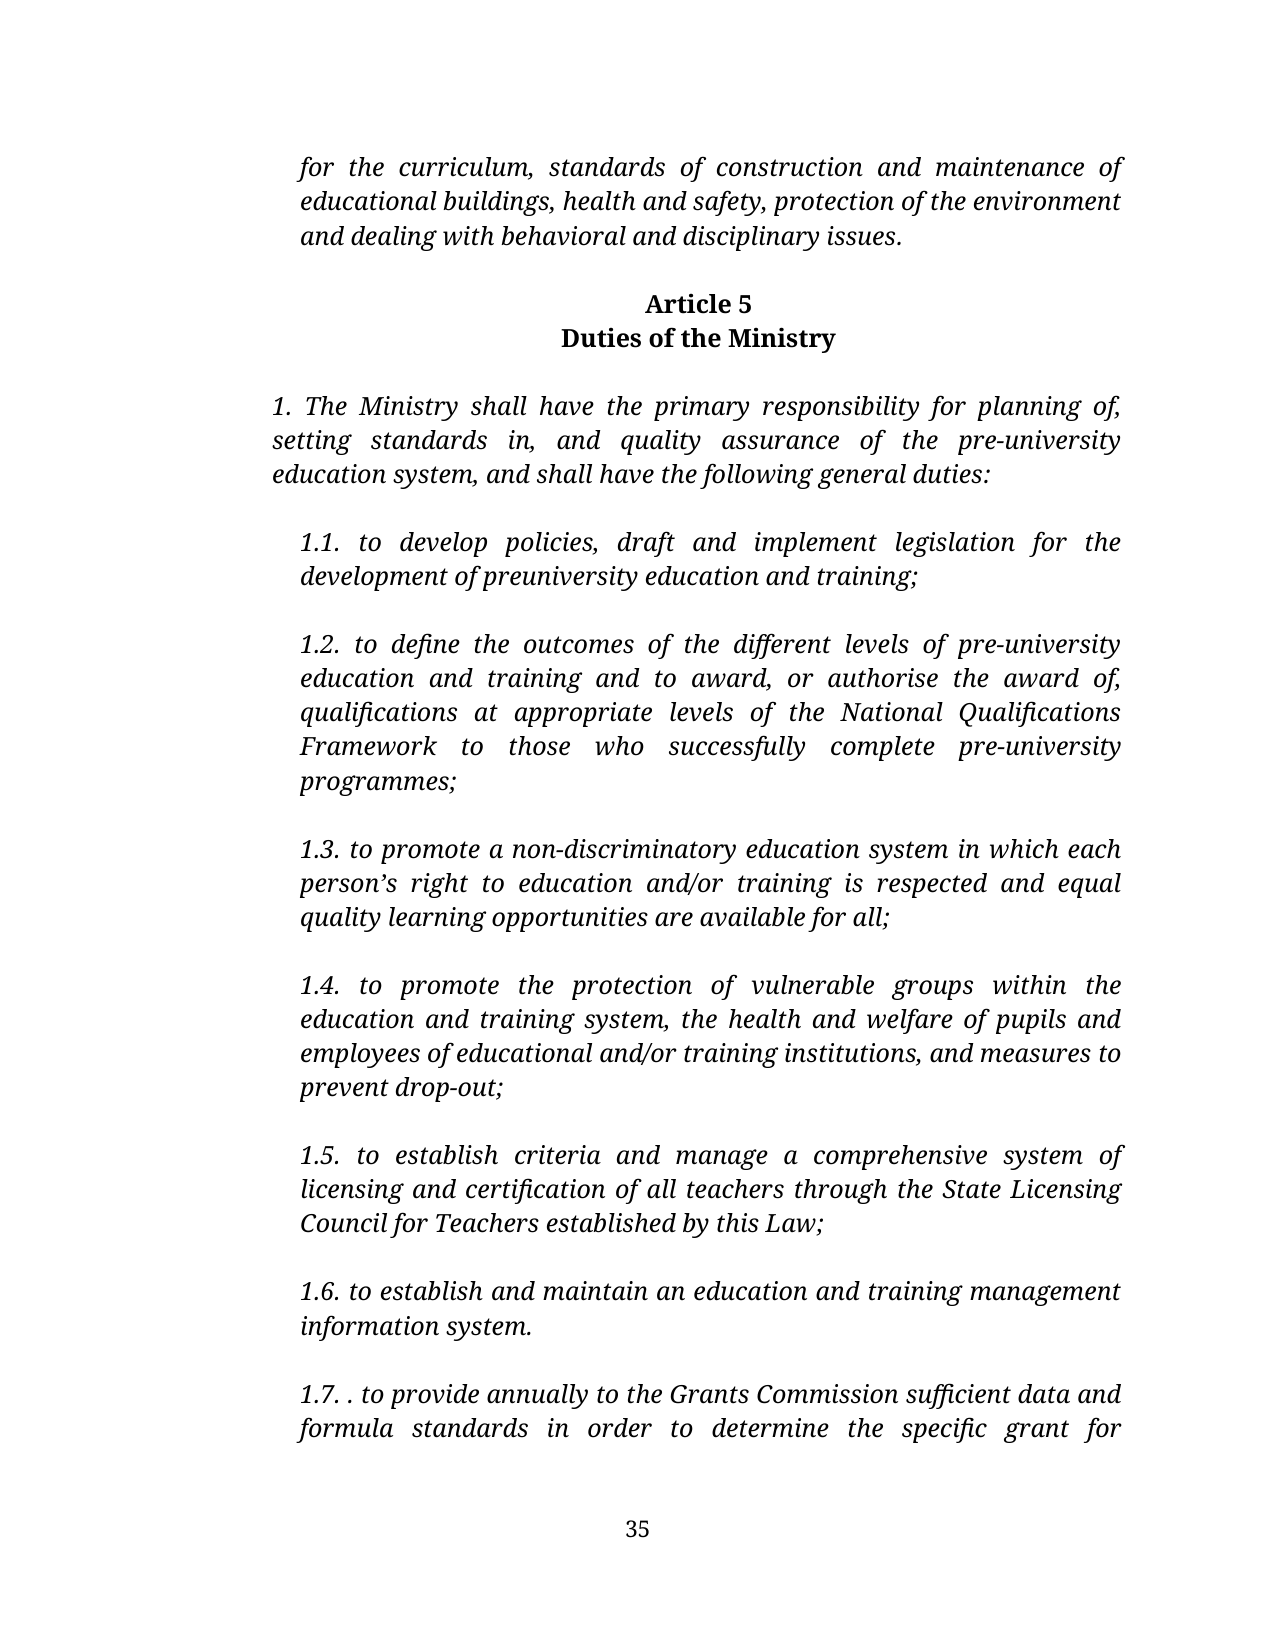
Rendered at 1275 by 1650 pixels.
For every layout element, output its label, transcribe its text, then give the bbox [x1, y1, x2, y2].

text 1.4. to promote the protection of vulnerable groups within the education and training system, the health and welfare of pupils and employees of educational and/or training institutions, and measures to prevent drop-out; [300, 967, 1125, 1104]
text 1.2. to define the outcomes of the different levels of pre-university education and training and to award, or authorise the award of, qualifications at appropriate levels of the National Qualifications Framework to those who successfully complete pre-university programmes; [300, 627, 1125, 797]
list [262, 150, 1125, 252]
text Article 5 [272, 286, 1125, 320]
text 1.6. to establish and maintain an education and training management information system. [300, 1274, 1125, 1342]
text 1.5. to establish criteria and manage a comprehensive system of licensing and certification of all teachers through the State Licensing Council for Teachers established by this Law; [300, 1138, 1125, 1240]
text 1.1. to develop policies, draft and implement legislation for the development of preuniversity education and training; [300, 525, 1125, 593]
text 1.3. to promote a non-discriminatory education system in which each person’s right to education and/or training is respected and equal quality learning opportunities are available for all; [300, 831, 1125, 933]
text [300, 1376, 1125, 1444]
text 1. The Ministry shall have the primary responsibility for planning of, setting standards in, and quality assurance of the pre-university education system, and shall have the following general duties: [272, 388, 1125, 491]
text Duties of the Ministry [272, 320, 1125, 354]
